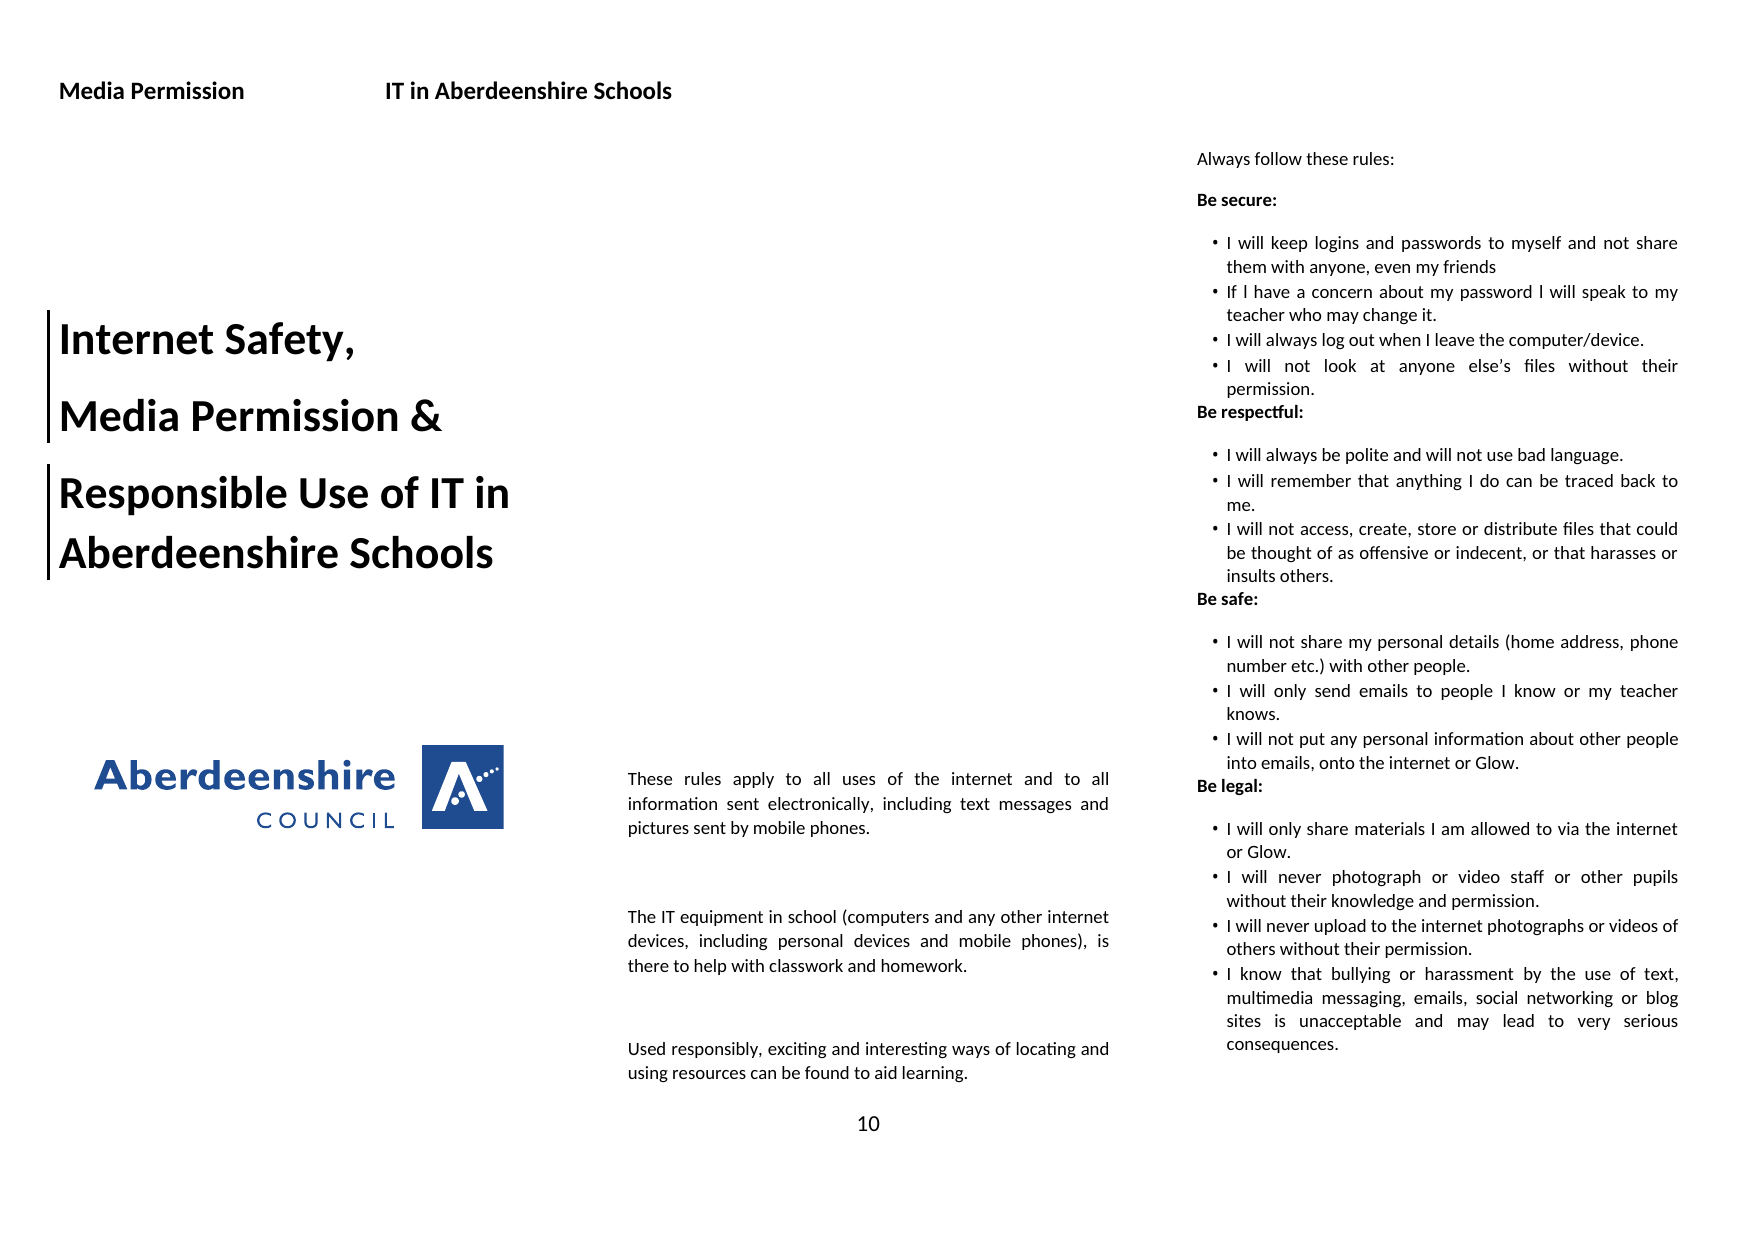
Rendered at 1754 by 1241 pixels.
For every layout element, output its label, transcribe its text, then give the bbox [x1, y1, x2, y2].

list I will always log out when I leave the computer/device. [1212, 326, 1679, 352]
text Be secure: [1197, 188, 1679, 211]
text Be legal: [1197, 774, 1679, 797]
list I will not share my personal details (home address, phone number etc.) with other people. [1212, 628, 1679, 677]
text Responsible Use of IT in Aberdeenshire Schools [50, 464, 539, 580]
text These rules apply to all uses of the internet and to all information sent electronically, including text messages and pictures sent by mobile phones. [628, 767, 1110, 839]
text Always follow these rules: [1197, 147, 1679, 170]
list I will not look at anyone else’s files without their permission. [1212, 352, 1679, 400]
text Used responsibly, exciting and interesting ways of locating and using resources can be found to aid learning. [628, 1037, 1110, 1084]
list I will not put any personal information about other people into emails, onto the internet or Glow. [1212, 725, 1679, 774]
list I know that bullying or harassment by the use of text, multimedia messaging, emails, social networking or blog sites is unacceptable and may lead to very serious consequences. [1212, 960, 1679, 1055]
list I will not access, create, store or distribute files that could be thought of as offensive or indecent, or that harasses or insults others. [1212, 516, 1679, 587]
text Internet Safety, [50, 310, 538, 366]
list I will remember that anything I do can be traced back to me. [1212, 467, 1679, 516]
text Be safe: [1197, 587, 1679, 610]
list I will always be polite and will not use bad language. [1212, 442, 1679, 467]
text The IT equipment in school (computers and any other internet devices, including personal devices and mobile phones), is there to help with classwork and homework. [628, 905, 1110, 977]
list I will only share materials I am allowed to via the internet or Glow. [1212, 815, 1679, 863]
list I will never upload to the internet photographs or videos of others without their permission. [1212, 912, 1679, 960]
list I will never photograph or video staff or other pupils without their knowledge and permission. [1212, 863, 1679, 912]
list I will keep logins and passwords to myself and not share them with anyone, even my friends [1212, 229, 1679, 278]
text Be respectful: [1197, 400, 1679, 423]
text Media Permission & [50, 387, 538, 443]
list If l have a concern about my password l will speak to my teacher who may change it. [1212, 278, 1679, 326]
list I will only send emails to people I know or my teacher knows. [1212, 677, 1679, 725]
